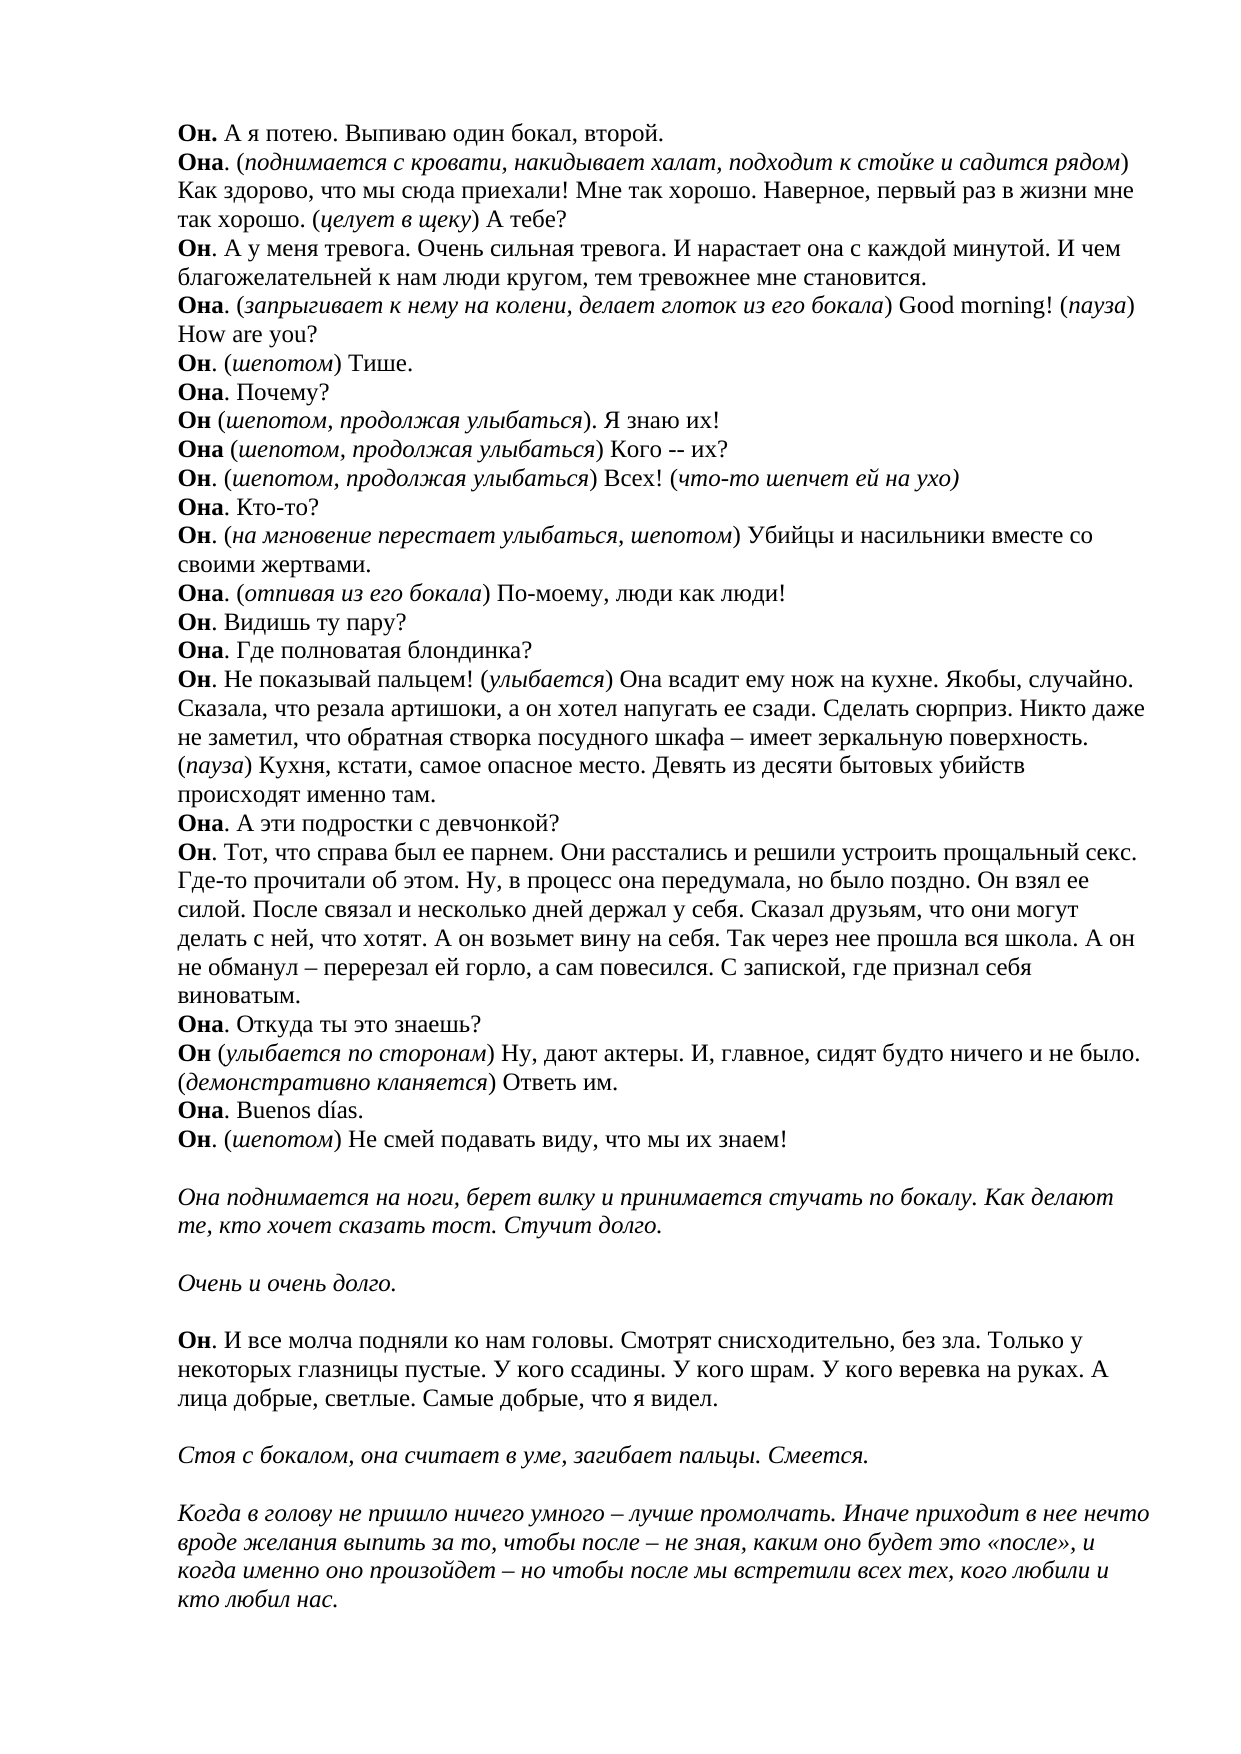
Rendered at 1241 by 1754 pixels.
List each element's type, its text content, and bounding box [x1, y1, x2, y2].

text Он (шепотом, продолжая улыбаться). Я знаю их! [177, 406, 1152, 434]
text Она (шепотом, продолжая улыбаться) Кого -- их? [177, 434, 1152, 463]
text Она. Где полноватая блондинка? [177, 636, 1152, 664]
text Он. Тот, что справа был ее парнем. Они расстались и решили устроить прощальный секс. Где-то прочитали об этом. Ну, в процесс она передумала, но было поздно. Он взял ее силой. После связал и несколько дней держал у себя. Сказал друзьям, что они могут делать с ней, что хотят. А он возьмет вину на себя. Так через нее прошла вся школа. А он не обманул – перерезал ей горло, а сам повесился. С запиской, где признал себя виноватым. [177, 837, 1152, 1009]
text Он. (шепотом) Тише. [177, 348, 1152, 377]
text Он. А у меня тревога. Очень сильная тревога. И нарастает она с каждой минутой. И чем благожелательней к нам люди кругом, тем тревожнее мне становится. [177, 233, 1152, 291]
text Она. Откуда ты это знаешь? [177, 1009, 1152, 1038]
text Она. (запрыгивает к нему на колени, делает глоток из его бокала) Good morning! (пауза) How are you? [177, 291, 1152, 348]
text Она. Почему? [177, 377, 1152, 406]
text Он (улыбается по сторонам) Ну, дают актеры. И, главное, сидят будто ничего и не было. (демонстративно кланяется) Ответь им. [177, 1038, 1152, 1096]
text Она. Buenos días. [177, 1096, 1152, 1124]
text Когда в голову не пришло ничего умного – лучше промолчать. Иначе приходит в нее нечто вроде желания выпить за то, чтобы после – не зная, каким оно будет это «после», и когда именно оно произойдет – но чтобы после мы встретили всех тех, кого любили и кто любил нас. [177, 1498, 1152, 1613]
text Он. И все молча подняли ко нам головы. Смотрят снисходительно, без зла. Только у некоторых глазницы пустые. У кого ссадины. У кого шрам. У кого веревка на руках. А лица добрые, светлые. Самые добрые, что я видел. [177, 1326, 1152, 1412]
text Она. Кто-то? [177, 492, 1152, 521]
text Он. А я потею. Выпиваю один бокал, второй. [177, 118, 1152, 147]
text Она поднимается на ноги, берет вилку и принимается стучать по бокалу. Как делают те, кто хочет сказать тост. Стучит долго. [177, 1182, 1152, 1239]
text Он. (шепотом, продолжая улыбаться) Всех! (что-то шепчет ей на ухо) [177, 463, 1152, 492]
text Он. Не показывай пальцем! (улыбается) Она всадит ему нож на кухне. Якобы, случайно. Сказала, что резала артишоки, а он хотел напугать ее сзади. Сделать сюрприз. Никто даже не заметил, что обратная створка посудного шкафа – имеет зеркальную поверхность. (пауза) Кухня, кстати, самое опасное место. Девять из десяти бытовых убийств происходят именно там. [177, 664, 1152, 808]
text Она. (отпивая из его бокала) По-моему, люди как люди! [177, 578, 1152, 607]
text Она. (поднимается с кровати, накидывает халат, подходит к стойке и садится рядом) Как здорово, что мы сюда приехали! Мне так хорошо. Наверное, первый раз в жизни мне так хорошо. (целует в щеку) А тебе? [177, 147, 1152, 233]
text Она. А эти подростки с девчонкой? [177, 808, 1152, 837]
text Очень и очень долго. [177, 1268, 1152, 1297]
text Он. (шепотом) Не смей подавать виду, что мы их знаем! [177, 1124, 1152, 1153]
text Он. Видишь ту пару? [177, 607, 1152, 636]
text Он. (на мгновение перестает улыбаться, шепотом) Убийцы и насильники вместе со своими жертвами. [177, 521, 1152, 578]
text Стоя с бокалом, она считает в уме, загибает пальцы. Смеется. [177, 1441, 1152, 1469]
